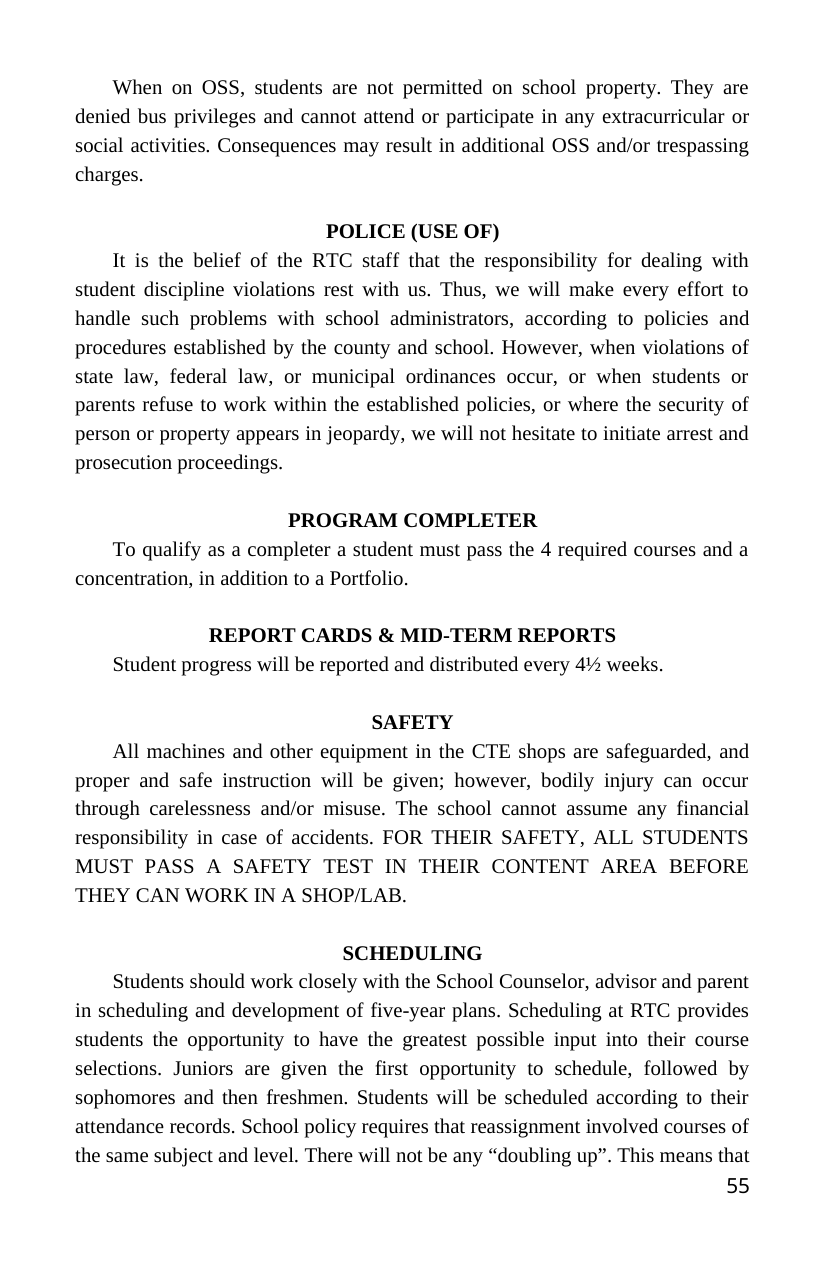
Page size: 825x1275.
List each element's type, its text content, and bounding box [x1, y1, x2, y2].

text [75, 969, 750, 1167]
text PROGRAM COMPLETER [75, 508, 750, 532]
text Student progress will be reported and distributed every 4½ weeks. [75, 652, 750, 676]
text REPORT CARDS & MID-TERM REPORTS [75, 623, 750, 647]
text To qualify as a completer a student must pass the 4 required courses and a concentration, in addition to a Portfolio. [75, 537, 750, 589]
text When on OSS, students are not permitted on school property. They are denied bus privileges and cannot attend or participate in any extracurricular or social activities. Consequences may result in additional OSS and/or trespassing charges. [75, 75, 750, 186]
text POLICE (USE OF) [75, 219, 750, 243]
text SCHEDULING [75, 941, 750, 965]
text SAFETY [75, 710, 750, 734]
text All machines and other equipment in the CTE shops are safeguarded, and proper and safe instruction will be given; however, bodily injury can occur through carelessness and/or misuse. The school cannot assume any financial responsibility in case of accidents. FOR THEIR SAFETY, ALL STUDENTS MUST PASS A SAFETY TEST IN THEIR CONTENT AREA BEFORE THEY CAN WORK IN A SHOP/LAB. [75, 739, 750, 907]
text It is the belief of the RTC staff that the responsibility for dealing with student discipline violations rest with us. Thus, we will make every effort to handle such problems with school administrators, according to policies and procedures established by the county and school. However, when violations of state law, federal law, or municipal ordinances occur, or when students or parents refuse to work within the established policies, or where the security of person or property appears in jeopardy, we will not hesitate to initiate arrest and prosecution proceedings. [75, 248, 750, 474]
